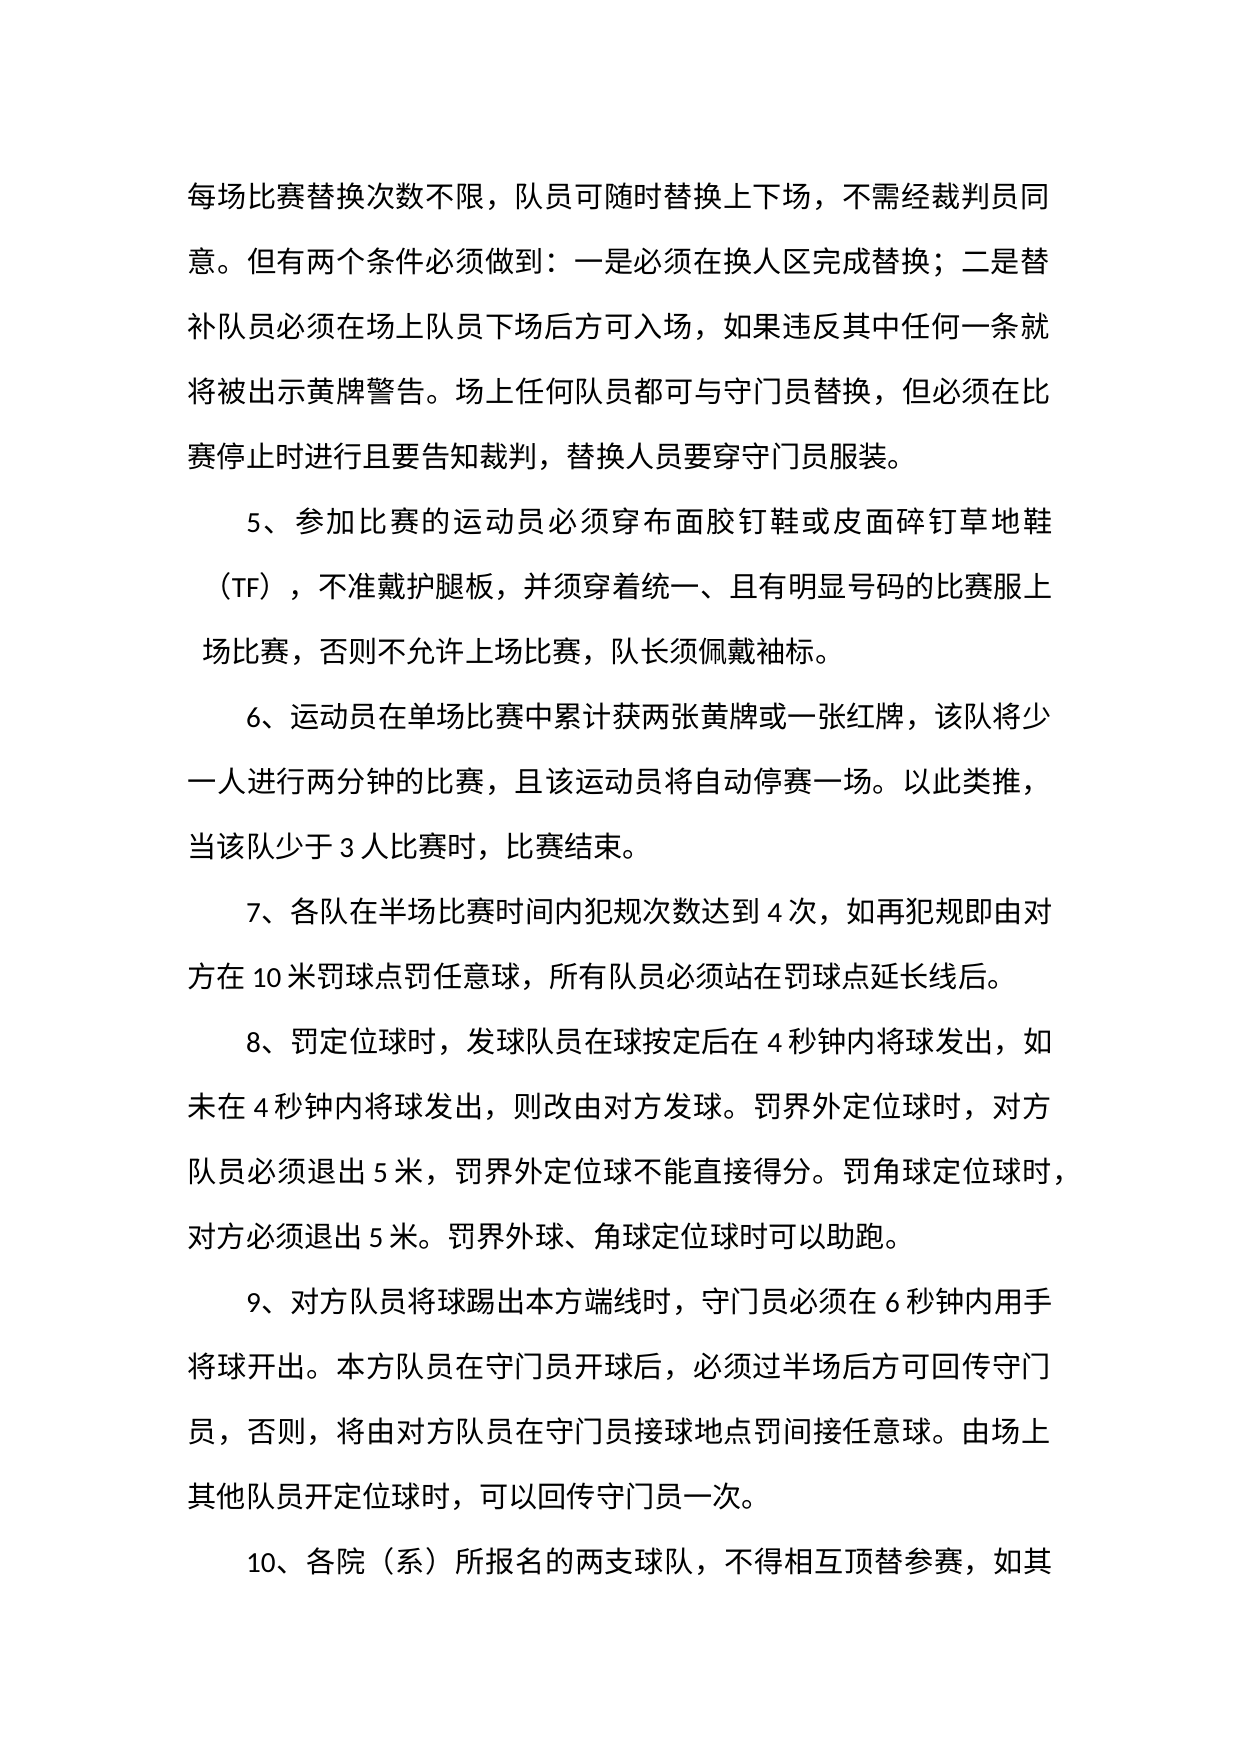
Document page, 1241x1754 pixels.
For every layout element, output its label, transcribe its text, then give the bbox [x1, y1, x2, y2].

text 6、运动员在单场比赛中累计获两张黄牌或一张红牌，该队将少一人进行两分钟的比赛，且该运动员将自动停赛一场。以此类推，当该队少于3人比赛时，比赛结束。 [187, 682, 1053, 877]
text 8、罚定位球时，发球队员在球按定后在4秒钟内将球发出，如未在4秒钟内将球发出，则改由对方发球。罚界外定位球时，对方队员必须退出5米，罚界外定位球不能直接得分。罚角球定位球时，对方必须退出5米。罚界外球、角球定位球时可以助跑。 [187, 1007, 1053, 1267]
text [187, 162, 1053, 487]
text 7、各队在半场比赛时间内犯规次数达到4次，如再犯规即由对方在10米罚球点罚任意球，所有队员必须站在罚球点延长线后。 [187, 877, 1053, 1007]
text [187, 1527, 1053, 1592]
text 9、对方队员将球踢出本方端线时，守门员必须在6秒钟内用手将球开出。本方队员在守门员开球后，必须过半场后方可回传守门员，否则，将由对方队员在守门员接球地点罚间接任意球。由场上其他队员开定位球时，可以回传守门员一次。 [187, 1267, 1053, 1527]
text 5、参加比赛的运动员必须穿布面胶钉鞋或皮面碎钉草地鞋（TF），不准戴护腿板，并须穿着统一、且有明显号码的比赛服上场比赛，否则不允许上场比赛，队长须佩戴袖标。 [202, 487, 1053, 682]
